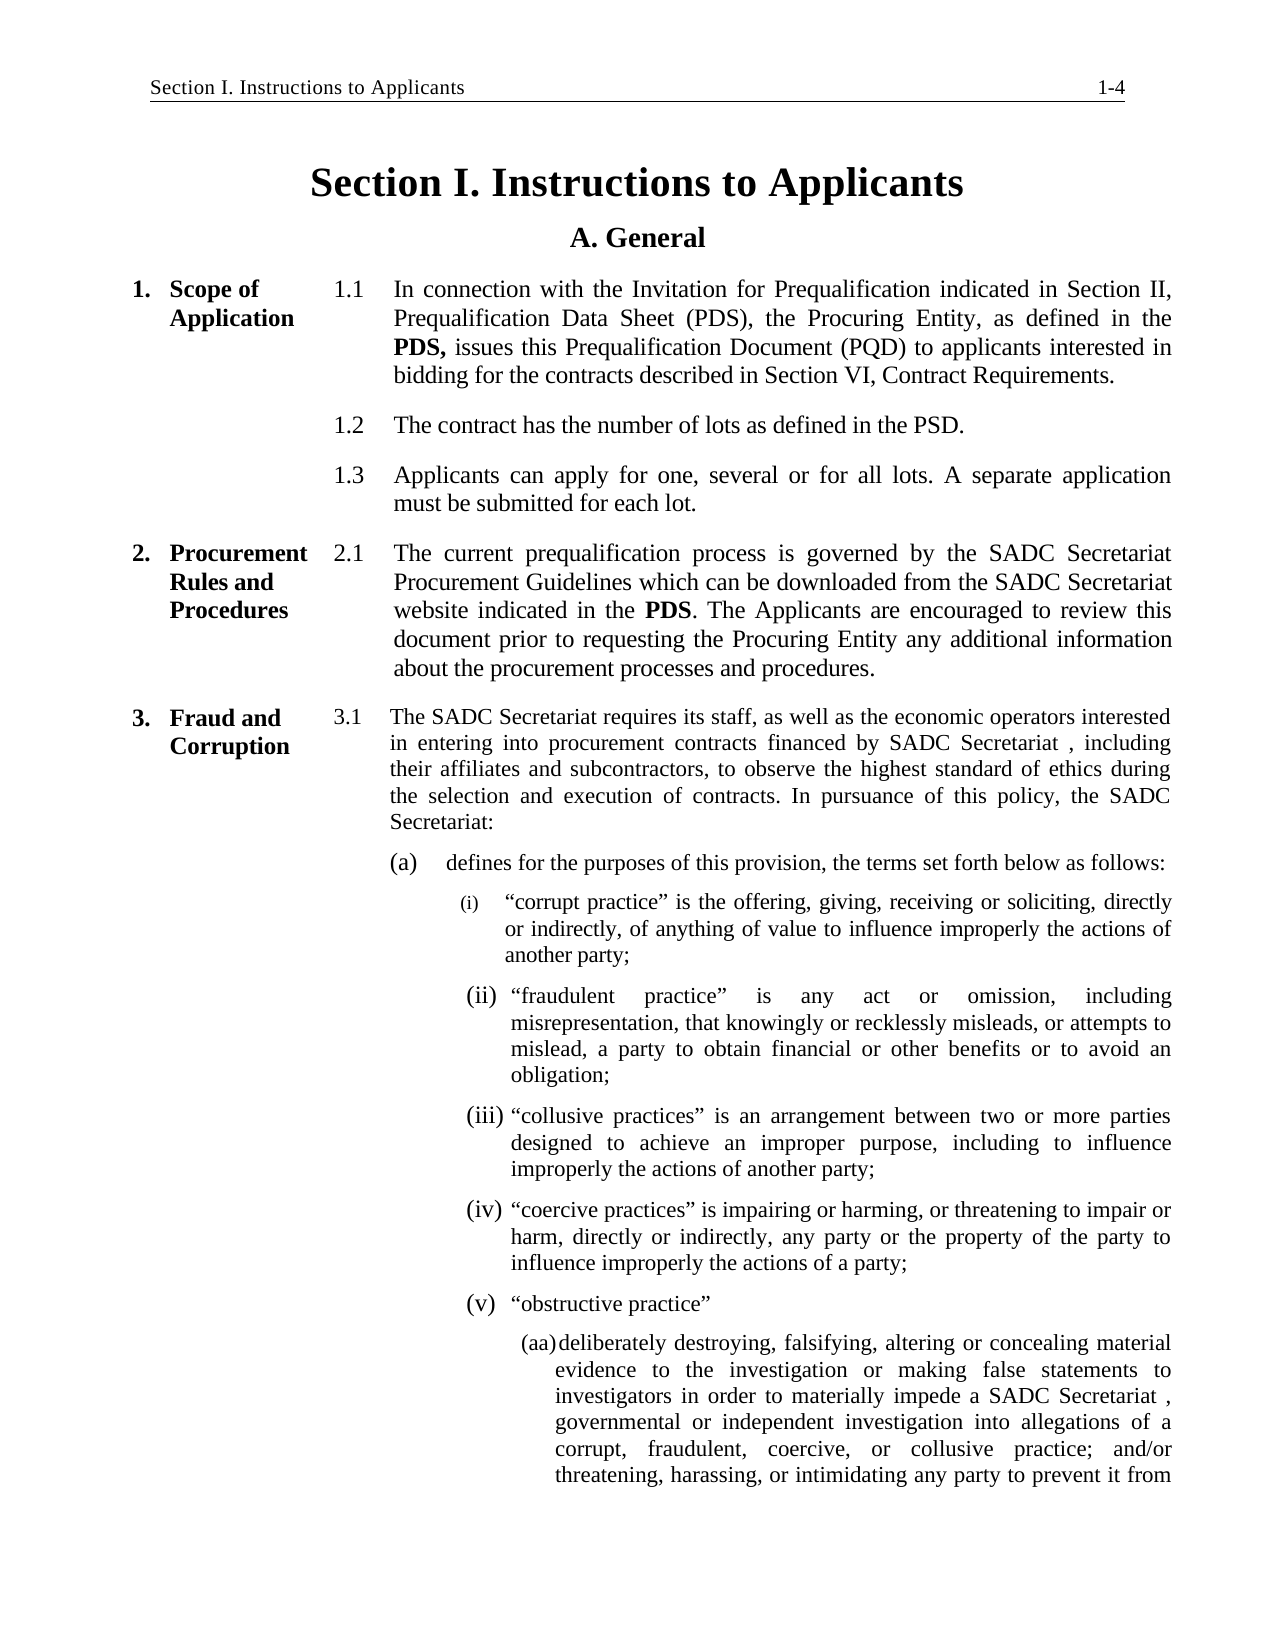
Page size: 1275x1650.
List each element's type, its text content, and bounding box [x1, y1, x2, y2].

table_cell 2.1 The current prequalification process is governed by the SADC Secretariat Procurement Guidelines which can be downloaded from the SADC Secretariat website indicated in the PDS. The Applicants are encouraged to review this document prior to requesting the Procuring Entity any additional information about the procurement processes and procedures. [322, 538, 1184, 703]
subtitle A. General [150, 220, 1125, 253]
table_cell 2. Procurement Rules and Procedures [121, 538, 322, 703]
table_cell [121, 703, 322, 1487]
table_header 1.1 In connection with the Invitation for Prequalification indicated in Section II, Prequalification Data Sheet (PDS), the Procuring Entity, as defined in the PDS, issues this Prequalification Document (PQD) to applicants interested in bidding for the contracts described in Section VI, Contract Requirements. 1.2 The contract has the number of lots as defined in the PSD. 1.3 Applicants can apply for one, several or for all lots. A separate application must be submitted for each lot. [322, 274, 1184, 538]
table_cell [322, 703, 1184, 1487]
table_header 1. Scope of Application [121, 274, 322, 538]
text Section I. Instructions to Applicants [150, 150, 1125, 207]
